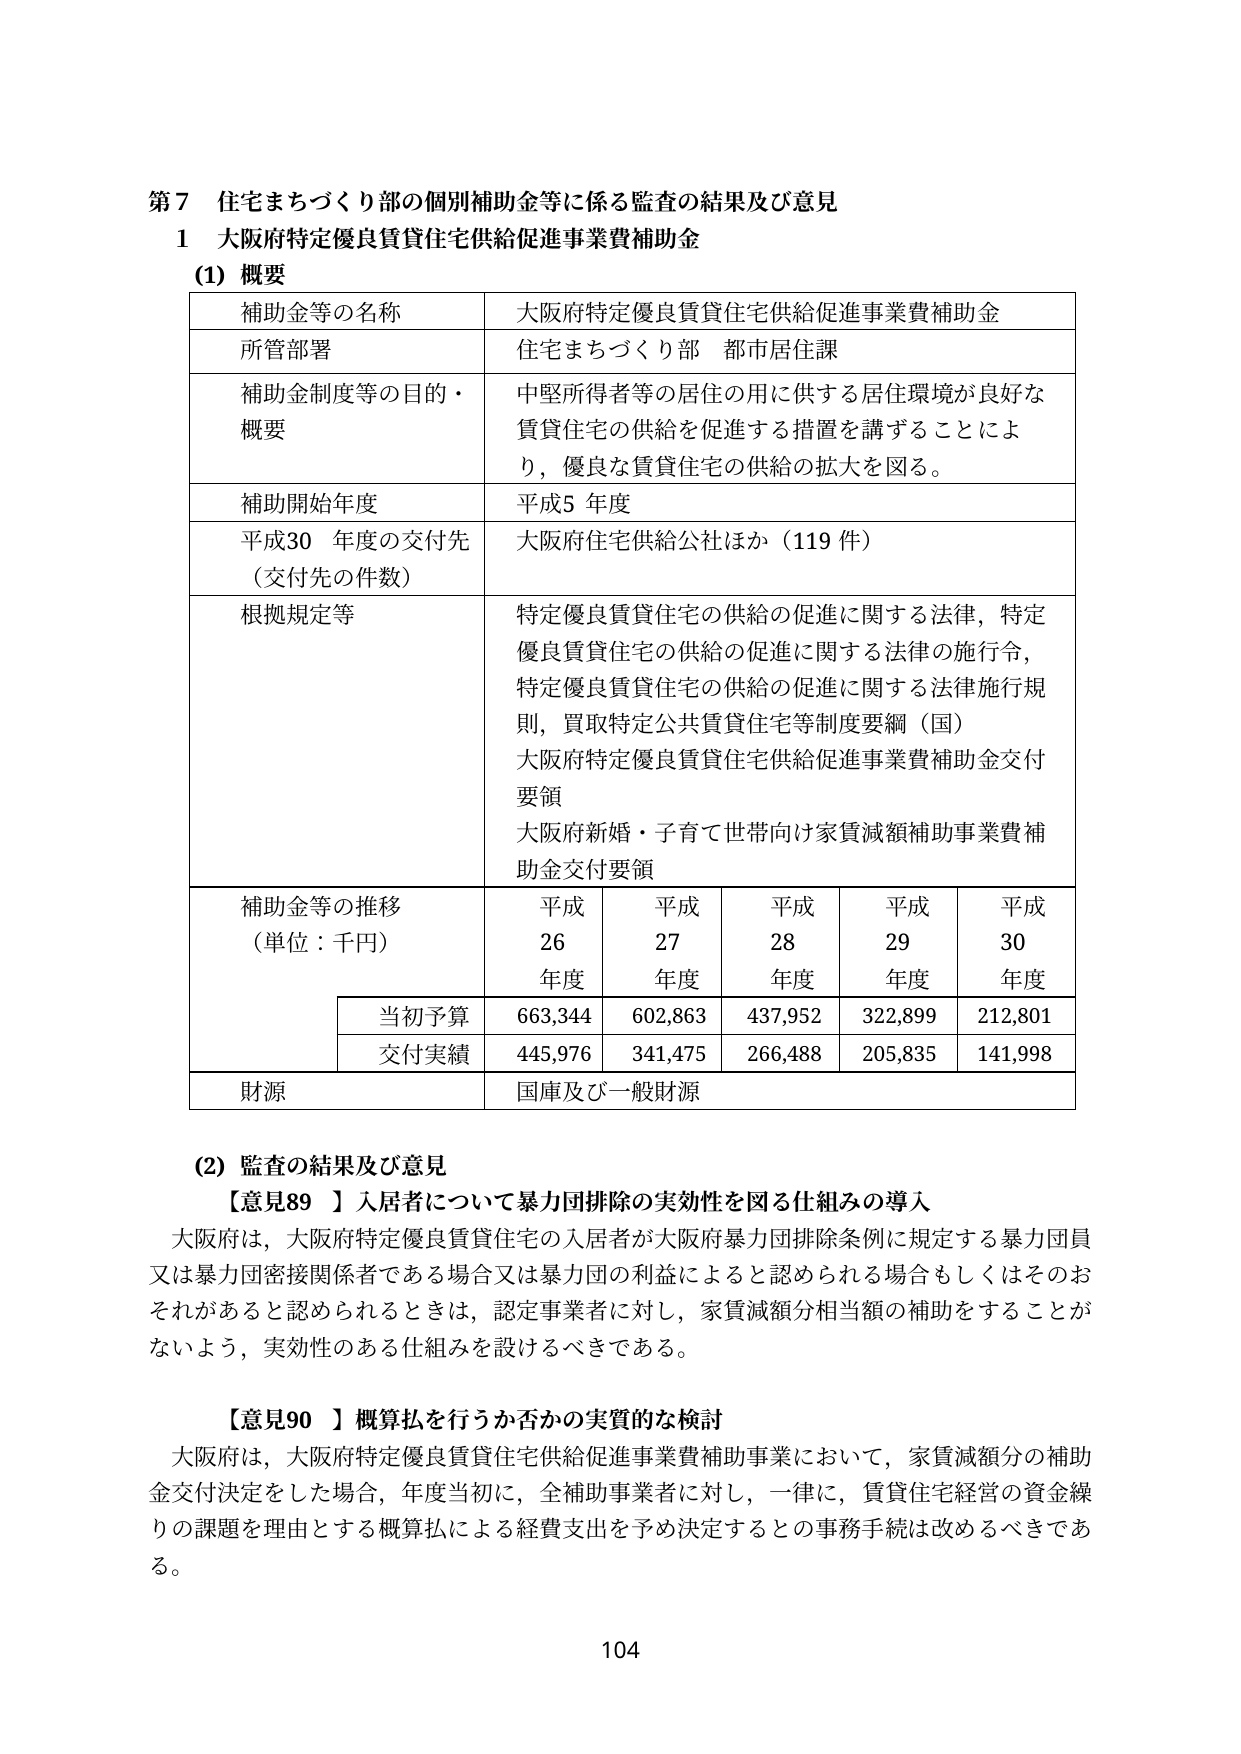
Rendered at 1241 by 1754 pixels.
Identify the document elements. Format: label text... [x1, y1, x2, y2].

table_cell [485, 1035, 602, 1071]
subtitle 【意見89】入居者について暴力団排除の実効性を図る仕組みの導入 [215, 1183, 1092, 1219]
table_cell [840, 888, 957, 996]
subtitle 【意見90】概算払を行うか否かの実質的な検討 [215, 1401, 1092, 1437]
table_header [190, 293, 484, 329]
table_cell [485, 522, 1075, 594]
subtitle 監査の結果及び意見 [171, 1146, 1092, 1183]
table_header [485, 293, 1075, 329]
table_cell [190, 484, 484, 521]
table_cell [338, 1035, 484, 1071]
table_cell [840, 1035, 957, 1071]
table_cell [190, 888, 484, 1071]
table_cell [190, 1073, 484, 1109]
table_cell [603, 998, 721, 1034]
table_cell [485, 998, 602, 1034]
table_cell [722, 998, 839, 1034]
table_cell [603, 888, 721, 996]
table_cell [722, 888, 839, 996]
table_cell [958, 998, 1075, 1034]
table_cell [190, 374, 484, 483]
subtitle 大阪府特定優良賃貸住宅供給促進事業費補助金 [171, 219, 1092, 256]
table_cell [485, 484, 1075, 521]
text 大阪府は，大阪府特定優良賃貸住宅の入居者が大阪府暴力団排除条例に規定する暴力団員又は暴力団密接関係者である場合又は暴力団の利益によると認められる場合もしくはそのおそれがあると認められるときは，認定事業者に対し，家賃減額分相当額の補助をすることがないよう，実効性のある仕組みを設けるべきである。 [148, 1219, 1092, 1364]
subtitle 概要 [171, 256, 1092, 292]
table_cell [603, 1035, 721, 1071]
text 大阪府は，大阪府特定優良賃貸住宅供給促進事業費補助事業において，家賃減額分の補助金交付決定をした場合，年度当初に，全補助事業者に対し，一律に，賃貸住宅経営の資金繰りの課題を理由とする概算払による経費支出を予め決定するとの事務手続は改めるべきである。 [148, 1437, 1092, 1582]
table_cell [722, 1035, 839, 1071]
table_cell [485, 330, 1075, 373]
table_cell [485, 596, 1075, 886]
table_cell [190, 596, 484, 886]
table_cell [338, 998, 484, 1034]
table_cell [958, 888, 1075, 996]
text 第７ 住宅まちづくり部の個別補助金等に係る監査の結果及び意見 [148, 183, 1092, 219]
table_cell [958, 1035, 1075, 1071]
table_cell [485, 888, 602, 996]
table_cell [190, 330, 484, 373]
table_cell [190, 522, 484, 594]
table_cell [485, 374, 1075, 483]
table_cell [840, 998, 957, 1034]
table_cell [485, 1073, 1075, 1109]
